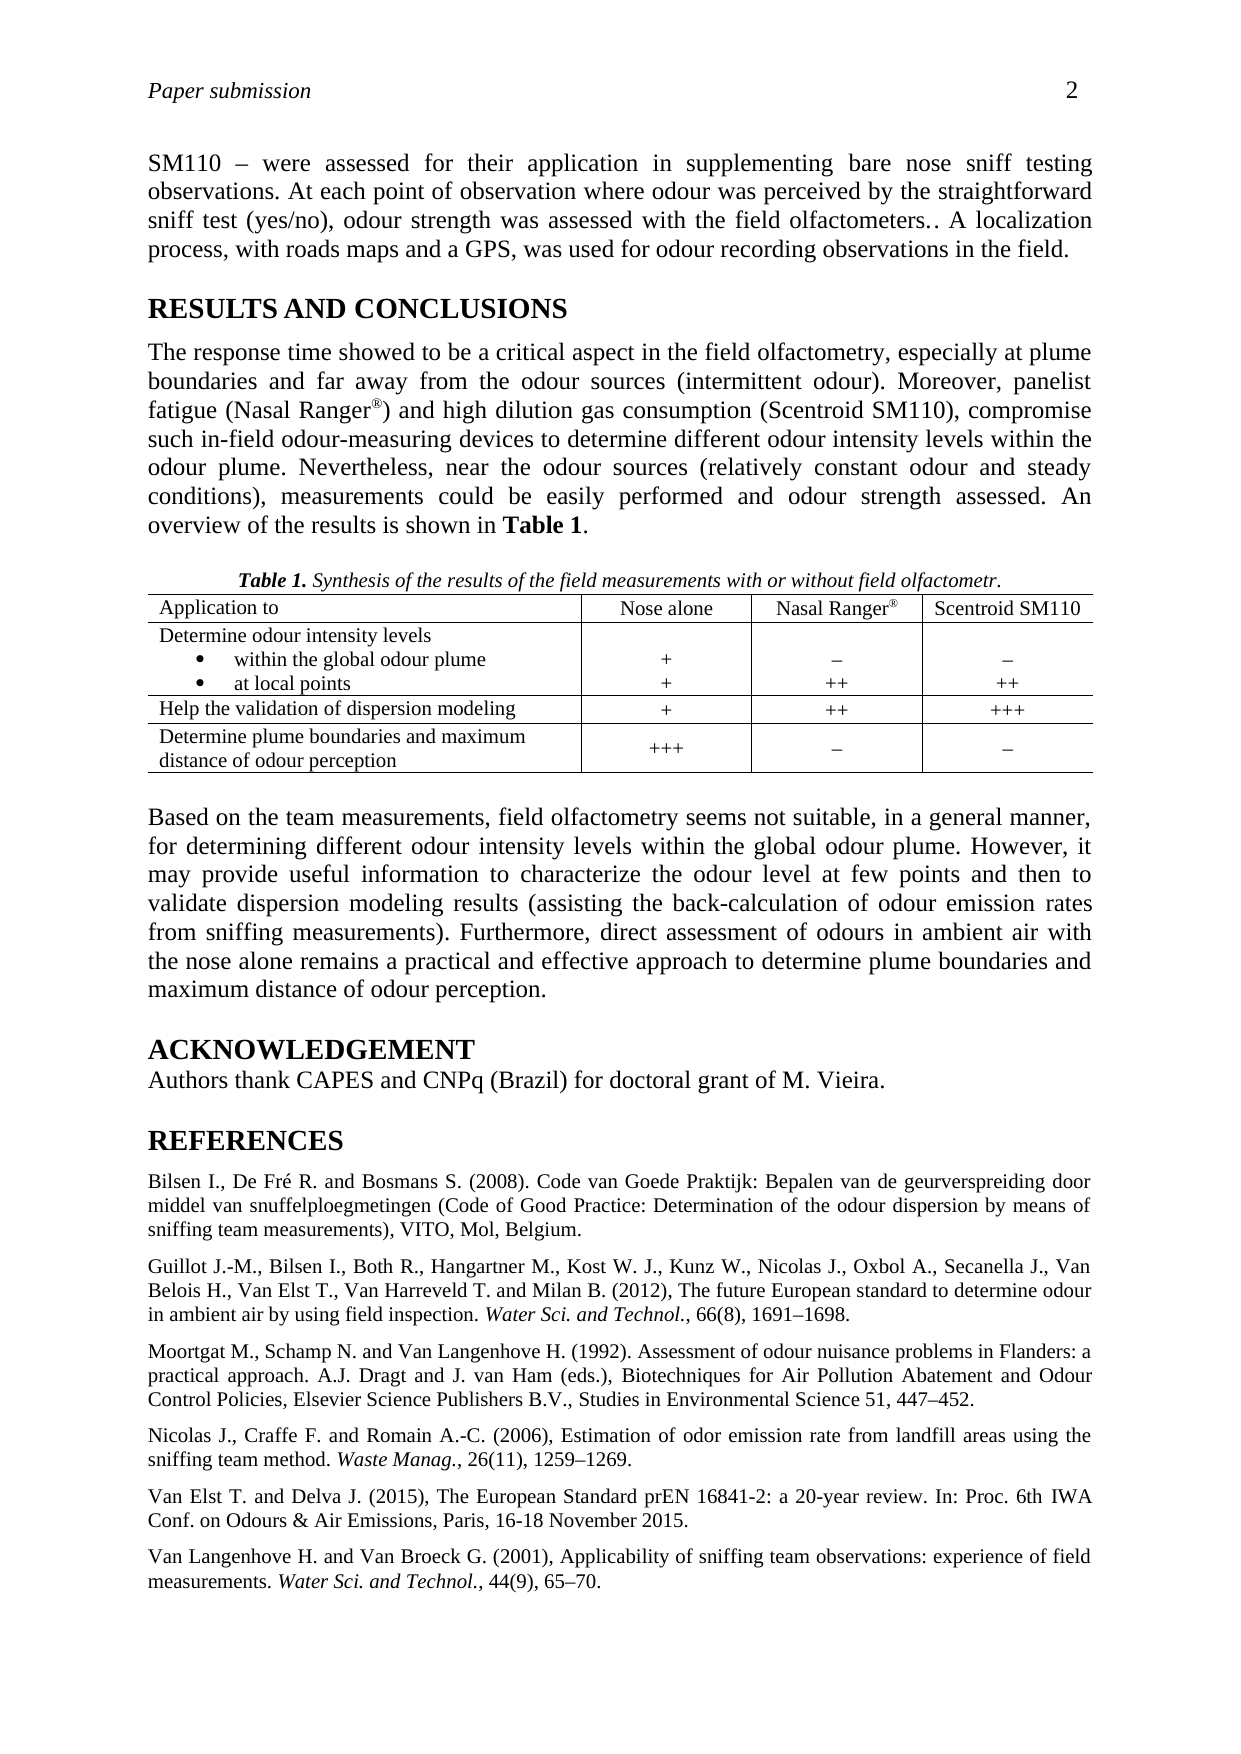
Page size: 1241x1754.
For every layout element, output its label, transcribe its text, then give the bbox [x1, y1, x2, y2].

text Moortgat M., Schamp N. and Van Langenhove H. (1992). Assessment of odour nuisance problems in Flanders: a practical approach. A.J. Dragt and J. van Ham (eds.), Biotechniques for Air Pollution Abatement and Odour Control Policies, Elsevier Science Publishers B.V., Studies in Environmental Science 51, 447–452. [148, 1338, 1092, 1411]
table_cell + + [582, 623, 751, 695]
table_cell Help the validation of dispersion modeling [148, 696, 581, 723]
table_cell +++ [923, 696, 1093, 723]
table_cell Determine plume boundaries and maximum distance of odour perception [148, 724, 581, 772]
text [148, 148, 1092, 263]
text ACKNOWLEDGEMENT [148, 1032, 1092, 1066]
text Van Langenhove H. and Van Broeck G. (2001), Applicability of sniffing team observations: experience of field measurements. Water Sci. and Technol., 44(9), 65–70. [148, 1544, 1092, 1593]
table_cell Determine odour intensity levels within the global odour plume at local points [148, 623, 581, 695]
table_cell + [582, 696, 751, 723]
table_cell – [752, 724, 922, 772]
table_cell ++ [752, 696, 922, 723]
table_cell – ++ [923, 623, 1093, 695]
text Guillot J.-M., Bilsen I., Both R., Hangartner M., Kost W. J., Kunz W., Nicolas J., Oxbol A., Secanella J., Van Belois H., Van Elst T., Van Harreveld T. and Milan B. (2012), The future European standard to determine odour in ambient air by using field inspection. Water Sci. and Technol., 66(8), 1691–1698. [148, 1254, 1092, 1326]
text Van Elst T. and Delva J. (2015), The European Standard prEN 16841-2: a 20-year review. In: Proc. 6th IWA Conf. on Odours & Air Emissions, Paris, 16-18 November 2015. [148, 1484, 1092, 1532]
text Based on the team measurements, field olfactometry seems not suitable, in a general manner, for determining different odour intensity levels within the global odour plume. However, it may provide useful information to characterize the odour level at few points and then to validate dispersion modeling results (assisting the back-calculation of odour emission rates from sniffing measurements). Furthermore, direct assessment of odours in ambient air with the nose alone remains a practical and effective approach to determine plume boundaries and maximum distance of odour perception. [148, 802, 1092, 1003]
text Authors thank CAPES and CNPq (Brazil) for doctoral grant of M. Vieira. [148, 1066, 1092, 1094]
text The response time showed to be a critical aspect in the field olfactometry, especially at plume boundaries and far away from the odour sources (intermittent odour). Moreover, panelist fatigue (Nasal Ranger®) and high dilution gas consumption (Scentroid SM110), compromise such in-field odour-measuring devices to determine different odour intensity levels within the odour plume. Nevertheless, near the odour sources (relatively constant odour and steady conditions), measurements could be easily performed and odour strength assessed. An overview of the results is shown in Table 1. [148, 337, 1092, 539]
text Table 1. Synthesis of the results of the field measurements with or without field olfactometr. [148, 567, 1092, 592]
text Bilsen I., De Fré R. and Bosmans S. (2008). Code van Goede Praktijk: Bepalen van de geurverspreiding door middel van snuffelploegmetingen (Code of Good Practice: Determination of the odour dispersion by means of sniffing team measurements), VITO, Mol, Belgium. [148, 1169, 1092, 1241]
table_header Scentroid SM110 [923, 595, 1093, 622]
text Nicolas J., Craffe F. and Romain A.-C. (2006), Estimation of odor emission rate from landfill areas using the sniffing team method. Waste Manag., 26(11), 1259–1269. [148, 1423, 1092, 1471]
subtitle REFERENCES [148, 1123, 1092, 1157]
table_cell – ++ [752, 623, 922, 695]
table_cell +++ [582, 724, 751, 772]
table_header Nasal Ranger® [752, 595, 922, 622]
table_header Application to [148, 595, 581, 622]
subtitle RESULTS AND CONCLUSIONS [148, 291, 1092, 325]
table_cell – [923, 724, 1093, 772]
table_header Nose alone [582, 595, 751, 622]
